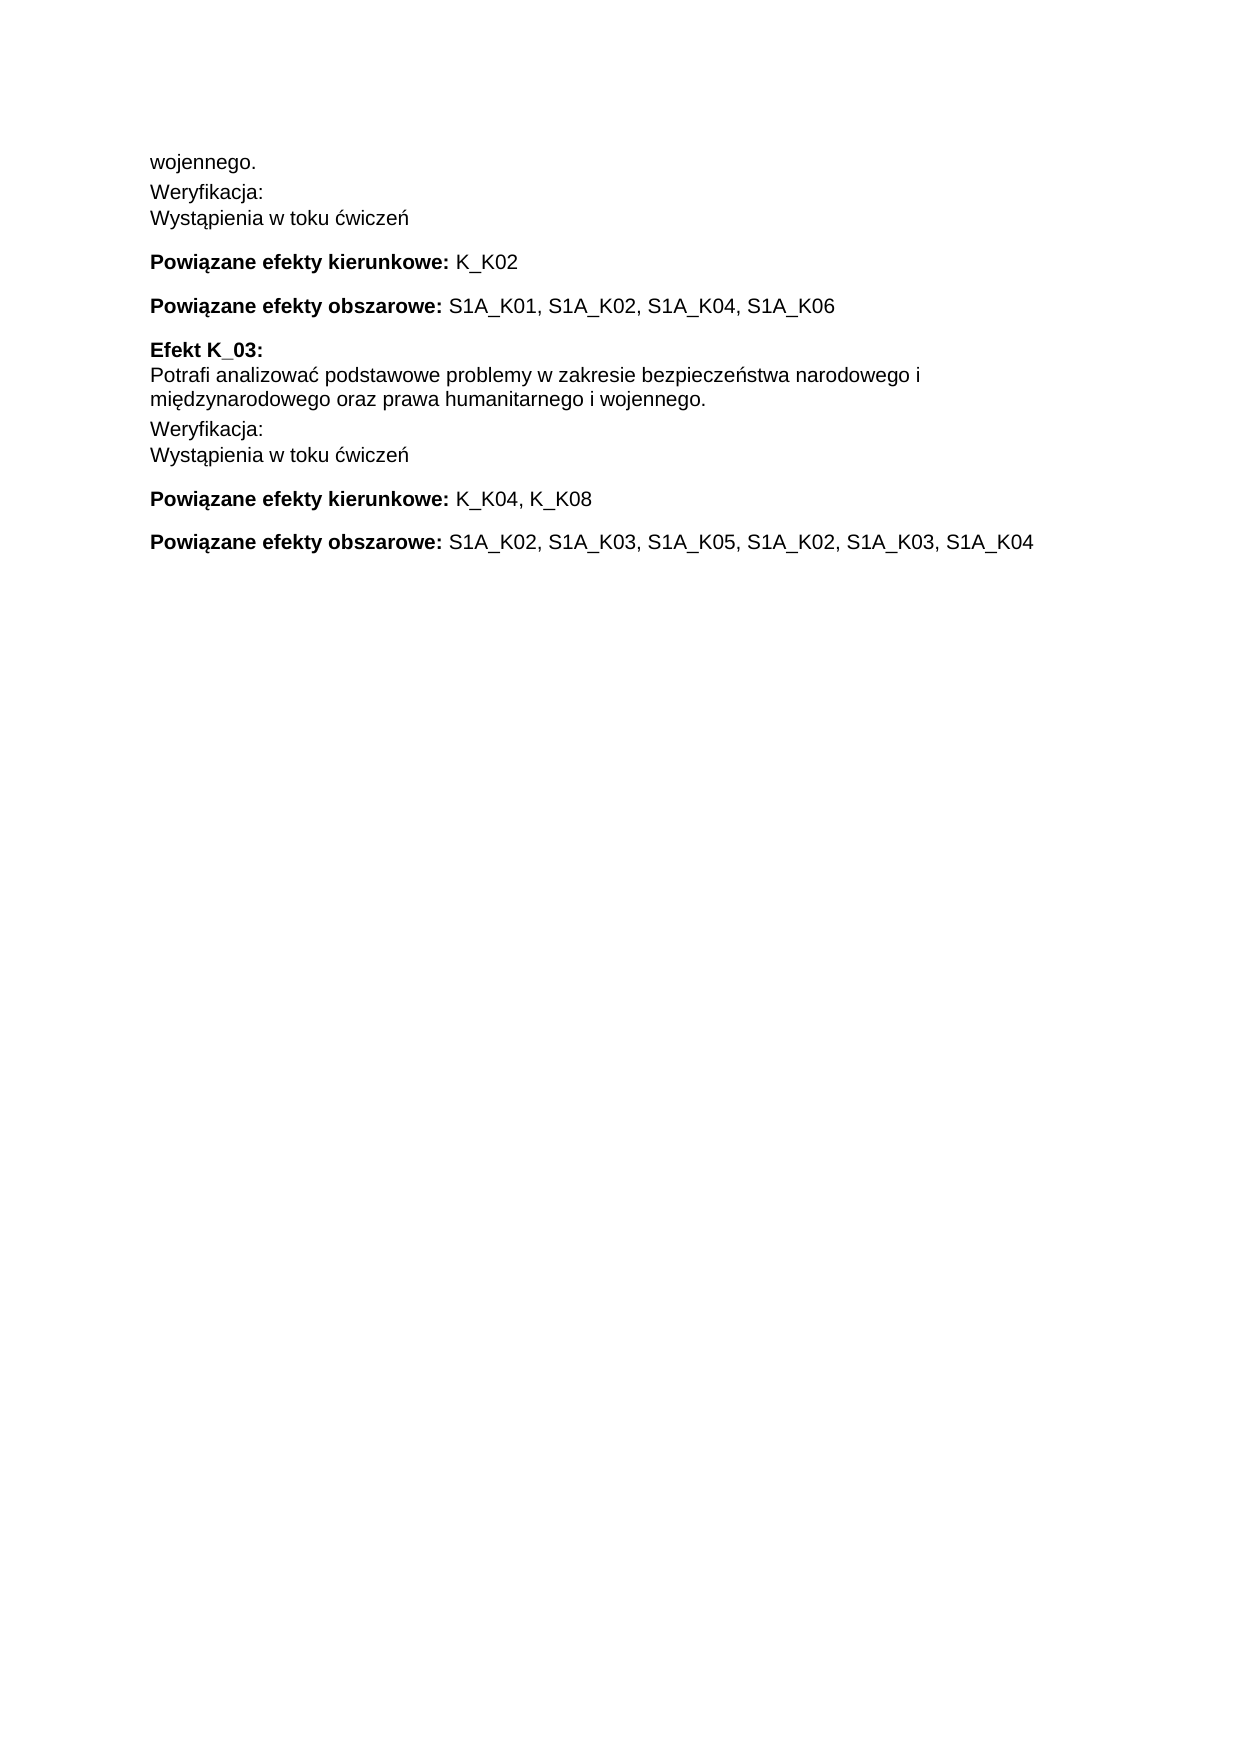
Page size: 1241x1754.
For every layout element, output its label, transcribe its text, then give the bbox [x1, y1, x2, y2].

text Weryfikacja: [150, 417, 1090, 441]
text Potrafi analizować podstawowe problemy w zakresie bezpieczeństwa narodowego i międzynarodowego oraz prawa humanitarnego i wojennego. [150, 362, 1090, 410]
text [150, 150, 1090, 174]
text Powiązane efekty kierunkowe: K_K04, K_K08 [150, 486, 1090, 510]
text Weryfikacja: [150, 180, 1090, 204]
text Efekt K_03: [150, 337, 1090, 361]
text Wystąpienia w toku ćwiczeń [150, 206, 1090, 230]
text Powiązane efekty obszarowe: S1A_K02, S1A_K03, S1A_K05, S1A_K02, S1A_K03, S1A_K04 [150, 530, 1090, 554]
text Powiązane efekty obszarowe: S1A_K01, S1A_K02, S1A_K04, S1A_K06 [150, 294, 1090, 318]
text Wystąpienia w toku ćwiczeń [150, 443, 1090, 467]
text Powiązane efekty kierunkowe: K_K02 [150, 250, 1090, 274]
